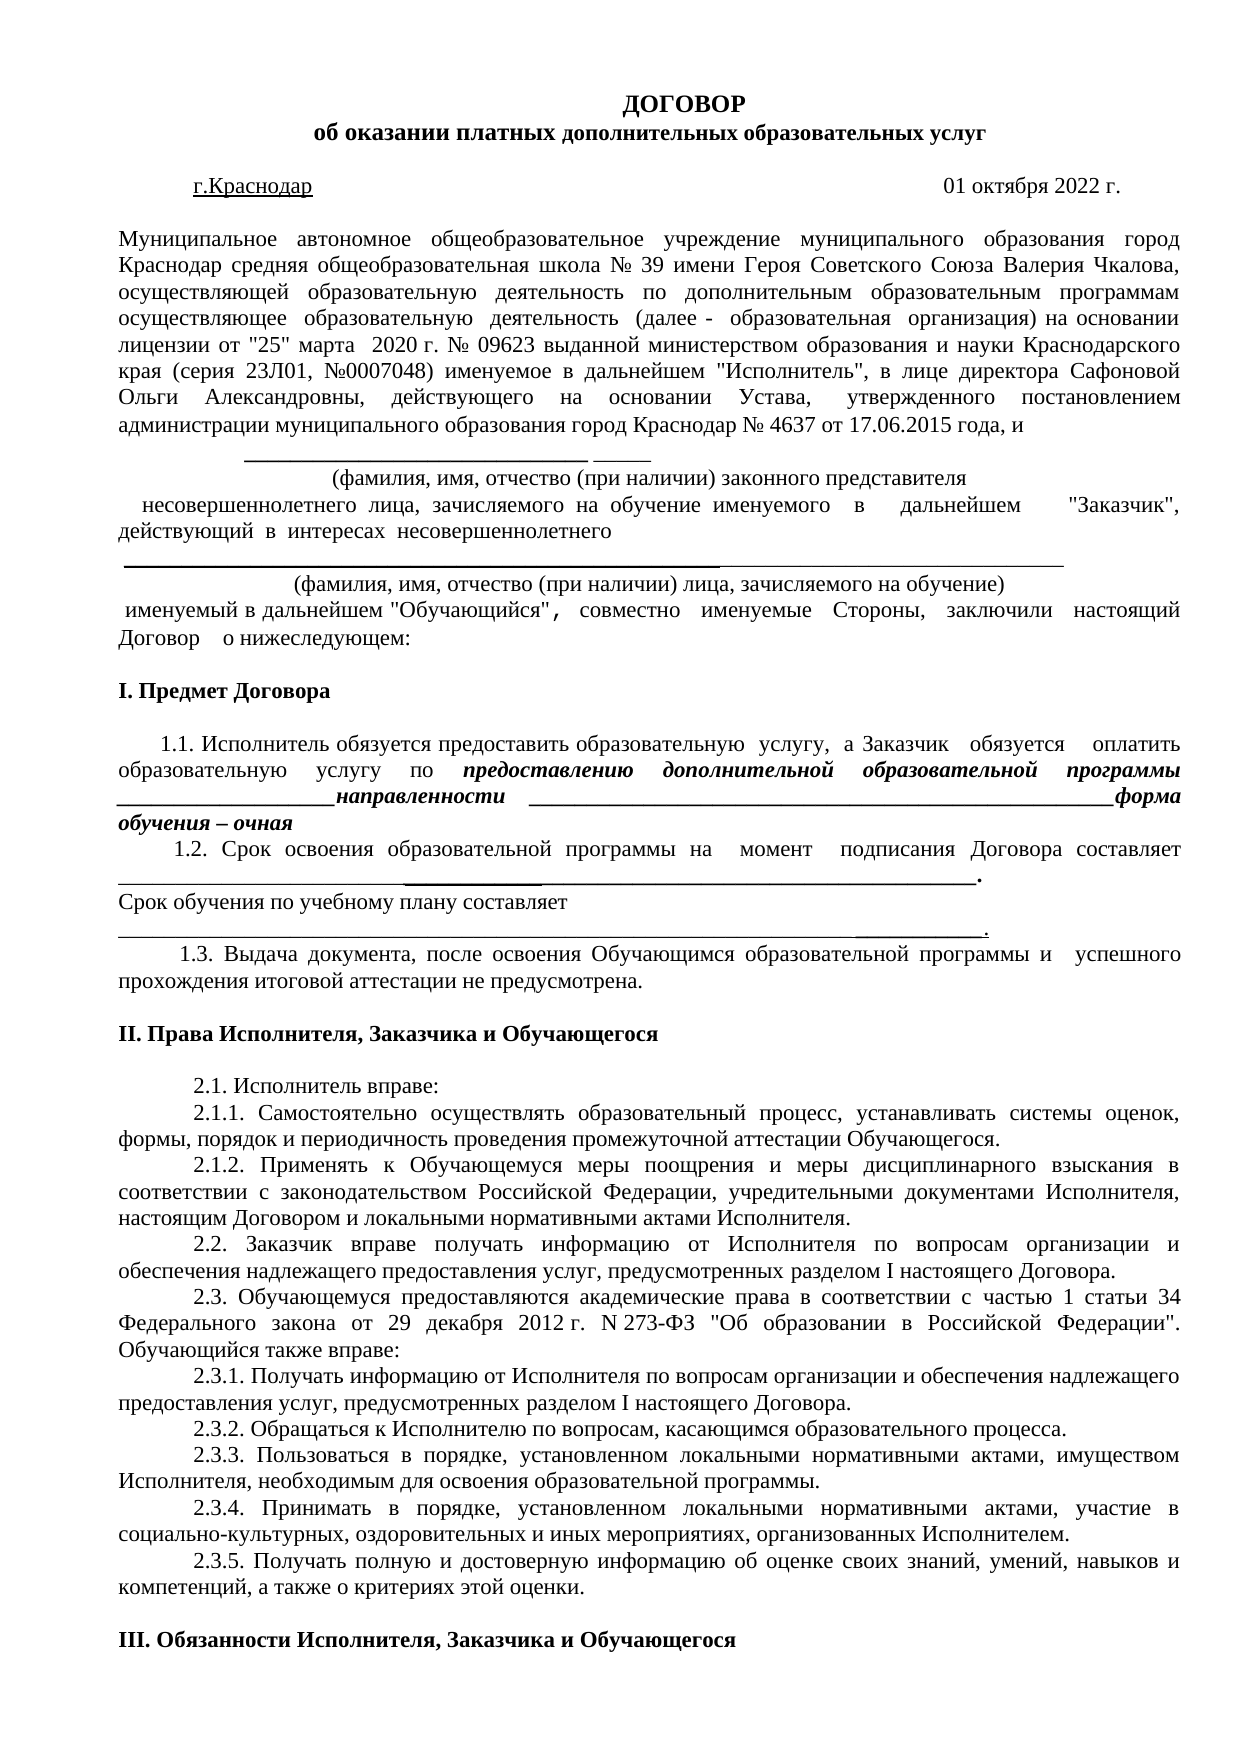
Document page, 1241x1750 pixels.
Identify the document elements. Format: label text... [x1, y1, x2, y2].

text 1.1. Исполнитель обязуется предоставить образовательную услугу, а Заказчик обязуется оплатить образовательную услугу по предоставлению дополнительной образовательной программы ___________________направленности ___________________________________________________форма обучения – очная [118, 730, 1181, 835]
text 1.2. Срок освоения образовательной программы на момент подписания Договора составляет ___________________________________________________________________________. [118, 835, 1181, 888]
text Срок обучения по учебному плану составляет ________________________________________________________________ ___________. [118, 888, 1181, 941]
subtitle III. Обязанности Исполнителя, Заказчика и Обучающегося [118, 1626, 1181, 1652]
text ДОГОВОР об оказании платных дополнительных образовательных услуг [118, 89, 1181, 146]
text 2.1.2. Применять к Обучающемуся меры поощрения и меры дисциплинарного взыскания в соответствии с законодательством Российской Федерации, учредительными документами Исполнителя, настоящим Договором и локальными нормативными актами Исполнителя. [118, 1151, 1181, 1230]
text 2.3.1. Получать информацию от Исполнителя по вопросам организации и обеспечения надлежащего предоставления услуг, предусмотренных разделом I настоящего Договора. [118, 1362, 1181, 1415]
subtitle I. Предмет Договора [118, 677, 1181, 703]
text именуемый в дальнейшем "Обучающийся", совместно именуемые Стороны, заключили настоящий Договор о нижеследующем: [118, 596, 1181, 651]
text 2.2. Заказчик вправе получать информацию от Исполнителя по вопросам организации и обеспечения надлежащего предоставления услуг, предусмотренных разделом I настоящего Договора. [118, 1230, 1181, 1283]
text г.Краснодар 01 октября 2022 г. [118, 172, 1181, 199]
text 2.3.5. Получать полную и достоверную информацию об оценке своих знаний, умений, навыков и компетенций, а также о критериях этой оценки. [118, 1547, 1181, 1599]
text Муниципальное автономное общеобразовательное учреждение муниципального образования город Краснодар средняя общеобразовательная школа № 39 имени Героя Советского Союза Валерия Чкалова, осуществляющей образовательную деятельность по дополнительным образовательным программам осуществляющее образовательную деятельность (далее - образовательная организация) на основании лицензии от "25" марта 2020 г. № 09623 выданной министерством образования и науки Краснодарского края (серия 23Л01, №0007048) именуемое в дальнейшем "Исполнитель", в лице директора Сафоновой Ольги Александровны, действующего на основании Устава, утвержденного постановлением администрации муниципального образования город Краснодар № 4637 от 17.06.2015 года, и [118, 225, 1181, 438]
text (фамилия, имя, отчество (при наличии) лица, зачисляемого на обучение) [118, 570, 1181, 596]
text 2.3.2. Обращаться к Исполнителю по вопросам, касающимся образовательного процесса. [118, 1415, 1181, 1441]
subtitle II. Права Исполнителя, Заказчика и Обучающегося [118, 1019, 1181, 1046]
text 2.3.3. Пользоваться в порядке, установленном локальными нормативными актами, имуществом Исполнителя, необходимым для освоения образовательной программы. [118, 1441, 1181, 1494]
text несовершеннолетнего лица, зачисляемого на обучение именуемого в дальнейшем "Заказчик", действующий в интересах несовершеннолетнего [118, 491, 1181, 543]
text 2.3. Обучающемуся предоставляются академические права в соответствии с частью 1 статьи 34 Федерального закона от 29 декабря 2012 г. N 273-ФЗ "Об образовании в Российской Федерации". Обучающийся также вправе: [118, 1283, 1181, 1362]
text 2.1. Исполнитель вправе: [118, 1072, 1181, 1099]
text ______________________________ _____ [118, 438, 1181, 464]
text 2.3.4. Принимать в порядке, установленном локальными нормативными актами, участие в социально-культурных, оздоровительных и иных мероприятиях, организованных Исполнителем. [118, 1494, 1181, 1547]
text (фамилия, имя, отчество (при наличии) законного представителя [118, 464, 1181, 491]
text 1.3. Выдача документа, после освоения Обучающимся образовательной программы и успешного прохождения итоговой аттестации не предусмотрена. [118, 941, 1181, 993]
text __________________________________________________________________________________ [118, 543, 1181, 570]
text 2.1.1. Самостоятельно осуществлять образовательный процесс, устанавливать системы оценок, формы, порядок и периодичность проведения промежуточной аттестации Обучающегося. [118, 1099, 1181, 1151]
